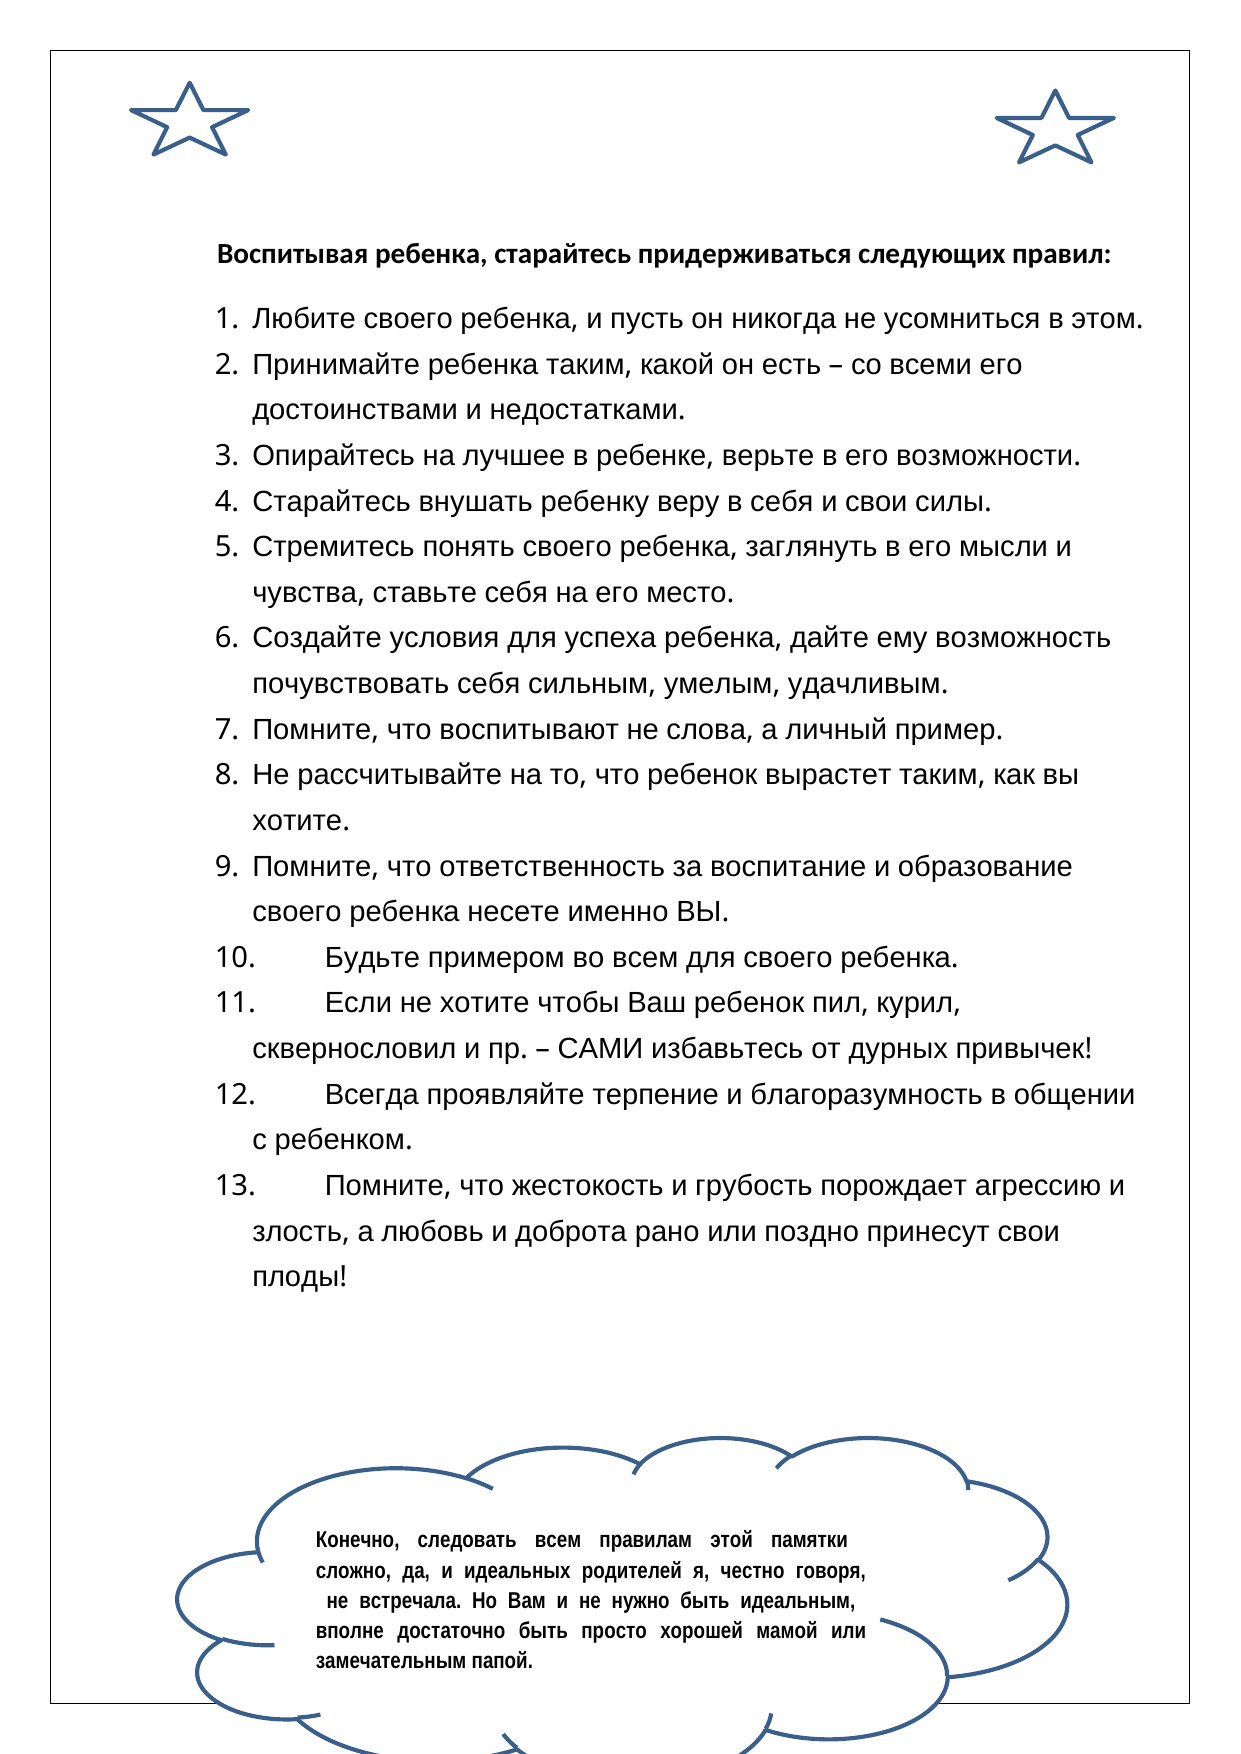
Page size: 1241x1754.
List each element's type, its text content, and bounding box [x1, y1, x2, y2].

list Опирайтесь на лучшее в ребенке, верьте в его возможности. [214, 434, 1152, 474]
list Если не хотите чтобы Ваш ребенок пил, курил, сквернословил и пр. – САМИ избавьтесь от дурных привычек! [214, 982, 1152, 1067]
list Помните, что жестокость и грубость порождает агрессию и злость, а любовь и доброта рано или поздно принесут свои плоды! [214, 1164, 1152, 1295]
list Помните, что ответственность за воспитание и образование своего ребенка несете именно ВЫ. [214, 845, 1152, 930]
list Старайтесь внушать ребенку веру в себя и свои силы. [214, 480, 1152, 519]
list Принимайте ребенка таким, какой он есть – со всеми его достоинствами и недостатками. [214, 343, 1152, 428]
list Всегда проявляйте терпение и благоразумность в общении с ребенком. [214, 1073, 1152, 1158]
list Стремитесь понять своего ребенка, заглянуть в его мысли и чувства, ставьте себя на его место. [214, 526, 1152, 611]
list Будьте примером во всем для своего ребенка. [214, 936, 1152, 976]
list Не рассчитывайте на то, что ребенок вырастет таким, как вы хотите. [214, 754, 1152, 839]
list Любите своего ребенка, и пусть он никогда не усомниться в этом. [214, 297, 1152, 337]
text Воспитывая ребенка, старайтесь придерживаться следующих правил: [177, 236, 1152, 271]
list Помните, что воспитывают не слова, а личный пример. [214, 708, 1152, 748]
list Создайте условия для успеха ребенка, дайте ему возможность почувствовать себя сильным, умелым, удачливым. [214, 617, 1152, 702]
